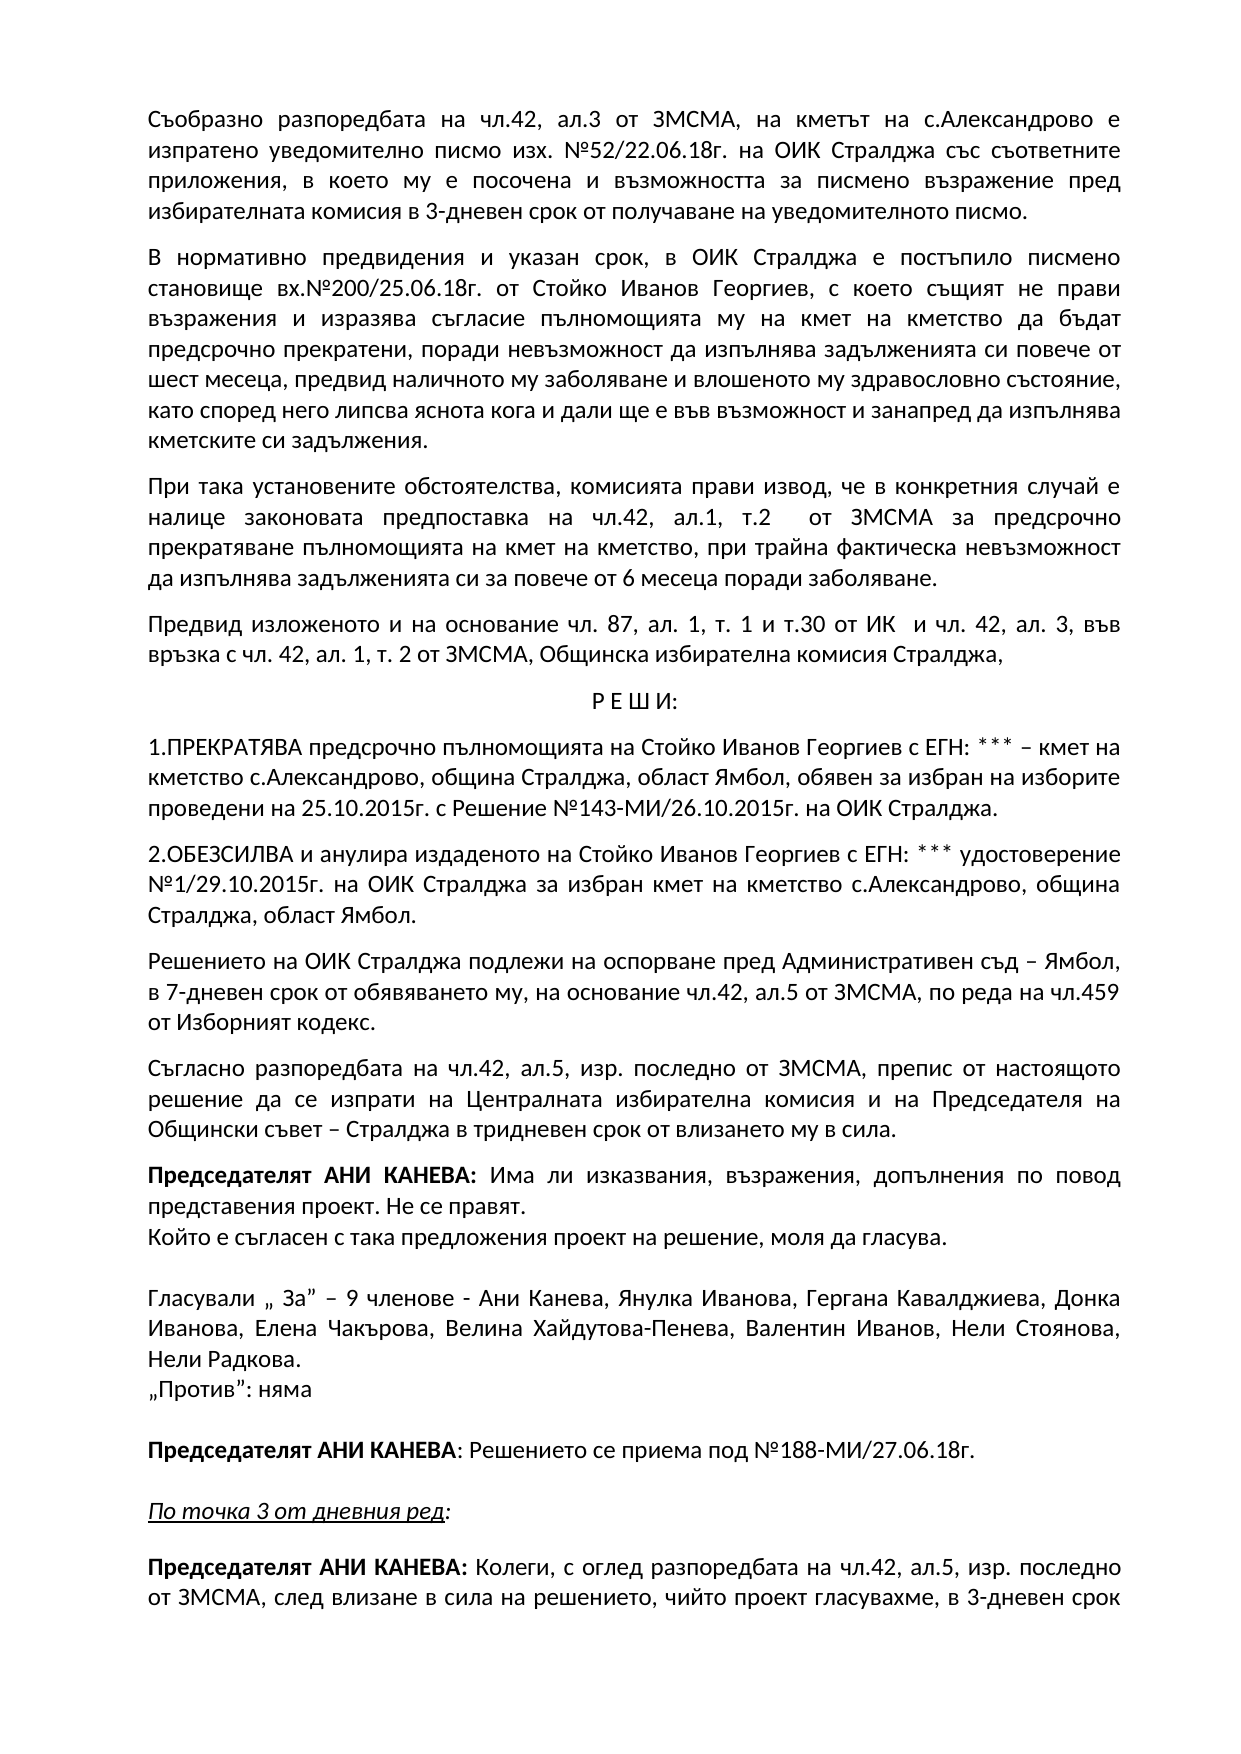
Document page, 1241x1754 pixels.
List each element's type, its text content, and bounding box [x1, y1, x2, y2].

text По точка 3 от дневния ред: [148, 1495, 1122, 1526]
text Решението на ОИК Стралджа подлежи на оспорване пред Административен съд – Ямбол, в 7-дневен срок от обявяването му, на основание чл.42, ал.5 от ЗМСМА, по реда на чл.459 от Изборният кодекс. [148, 945, 1122, 1037]
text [148, 1551, 1122, 1612]
text 2.ОБЕЗСИЛВА и анулира издаденото на Стойко Иванов Георгиев с ЕГН: *** удостоверение №1/29.10.2015г. на ОИК Стралджа за избран кмет на кметство с.Александрово, община Стралджа, област Ямбол. [148, 838, 1122, 930]
text Гласували „ За” – 9 членове - Ани Канева, Янулка Иванова, Гергана Кавалджиева, Донка Иванова, Елена Чакърова, Велина Хайдутова-Пенева, Валентин Иванов, Нели Стоянова, Нели Радкова. [148, 1282, 1122, 1373]
text Който е съгласен с така предложения проект на решение, моля да гласува. [148, 1221, 1122, 1251]
text В нормативно предвидения и указан срок, в ОИК Стралджа е постъпило писмено становище вх.№200/25.06.18г. от Стойко Иванов Георгиев, с което същият не прави възражения и изразява съгласие пълномощията му на кмет на кметство да бъдат предсрочно прекратени, поради невъзможност да изпълнява задълженията си повече от шест месеца, предвид наличното му заболяване и влошеното му здравословно състояние, като според него липсва яснота кога и дали ще е във възможност и занапред да изпълнява кметските си задължения. [148, 241, 1122, 455]
text Съобразно разпоредбата на чл.42, ал.3 от ЗМСМА, на кметът на с.Александрово е изпратено уведомително писмо изх. №52/22.06.18г. на ОИК Стралджа със съответните приложения, в което му е посочена и възможността за писмено възражение пред избирателната комисия в 3-дневен срок от получаване на уведомителното писмо. [148, 103, 1122, 226]
text Председателят АНИ КАНЕВА: Решението се приема под №188-МИ/27.06.18г. [148, 1434, 1122, 1465]
text При така установените обстоятелства, комисията прави извод, че в конкретния случай е налице законовата предпоставка на чл.42, ал.1, т.2 от ЗМСМА за предсрочно прекратяване пълномощията на кмет на кметство, при трайна фактическа невъзможност да изпълнява задълженията си за повече от 6 месеца поради заболяване. [148, 470, 1122, 592]
text Р Е Ш И: [148, 685, 1122, 715]
text Председателят АНИ КАНЕВА: Има ли изказвания, възражения, допълнения по повод представения проект. Не се правят. [148, 1160, 1122, 1221]
text 1.ПРЕКРАТЯВА предсрочно пълномощията на Стойко Иванов Георгиев с ЕГН: *** – кмет на кметство с.Александрово, община Стралджа, област Ямбол, обявен за избран на изборите проведени на 25.10.2015г. с Решение №143-МИ/26.10.2015г. на ОИК Стралджа. [148, 731, 1122, 822]
text „Против”: няма [148, 1373, 1122, 1404]
text Съгласно разпоредбата на чл.42, ал.5, изр. последно от ЗМСМА, препис от настоящото решение да се изпрати на Централната избирателна комисия и на Председателя на Общински съвет – Стралджа в тридневен срок от влизането му в сила. [148, 1052, 1122, 1144]
text Предвид изложеното и на основание чл. 87, ал. 1, т. 1 и т.30 от ИК и чл. 42, ал. 3, във връзка с чл. 42, ал. 1, т. 2 от ЗМСМА, Общинска избирателна комисия Стралджа, [148, 608, 1122, 669]
